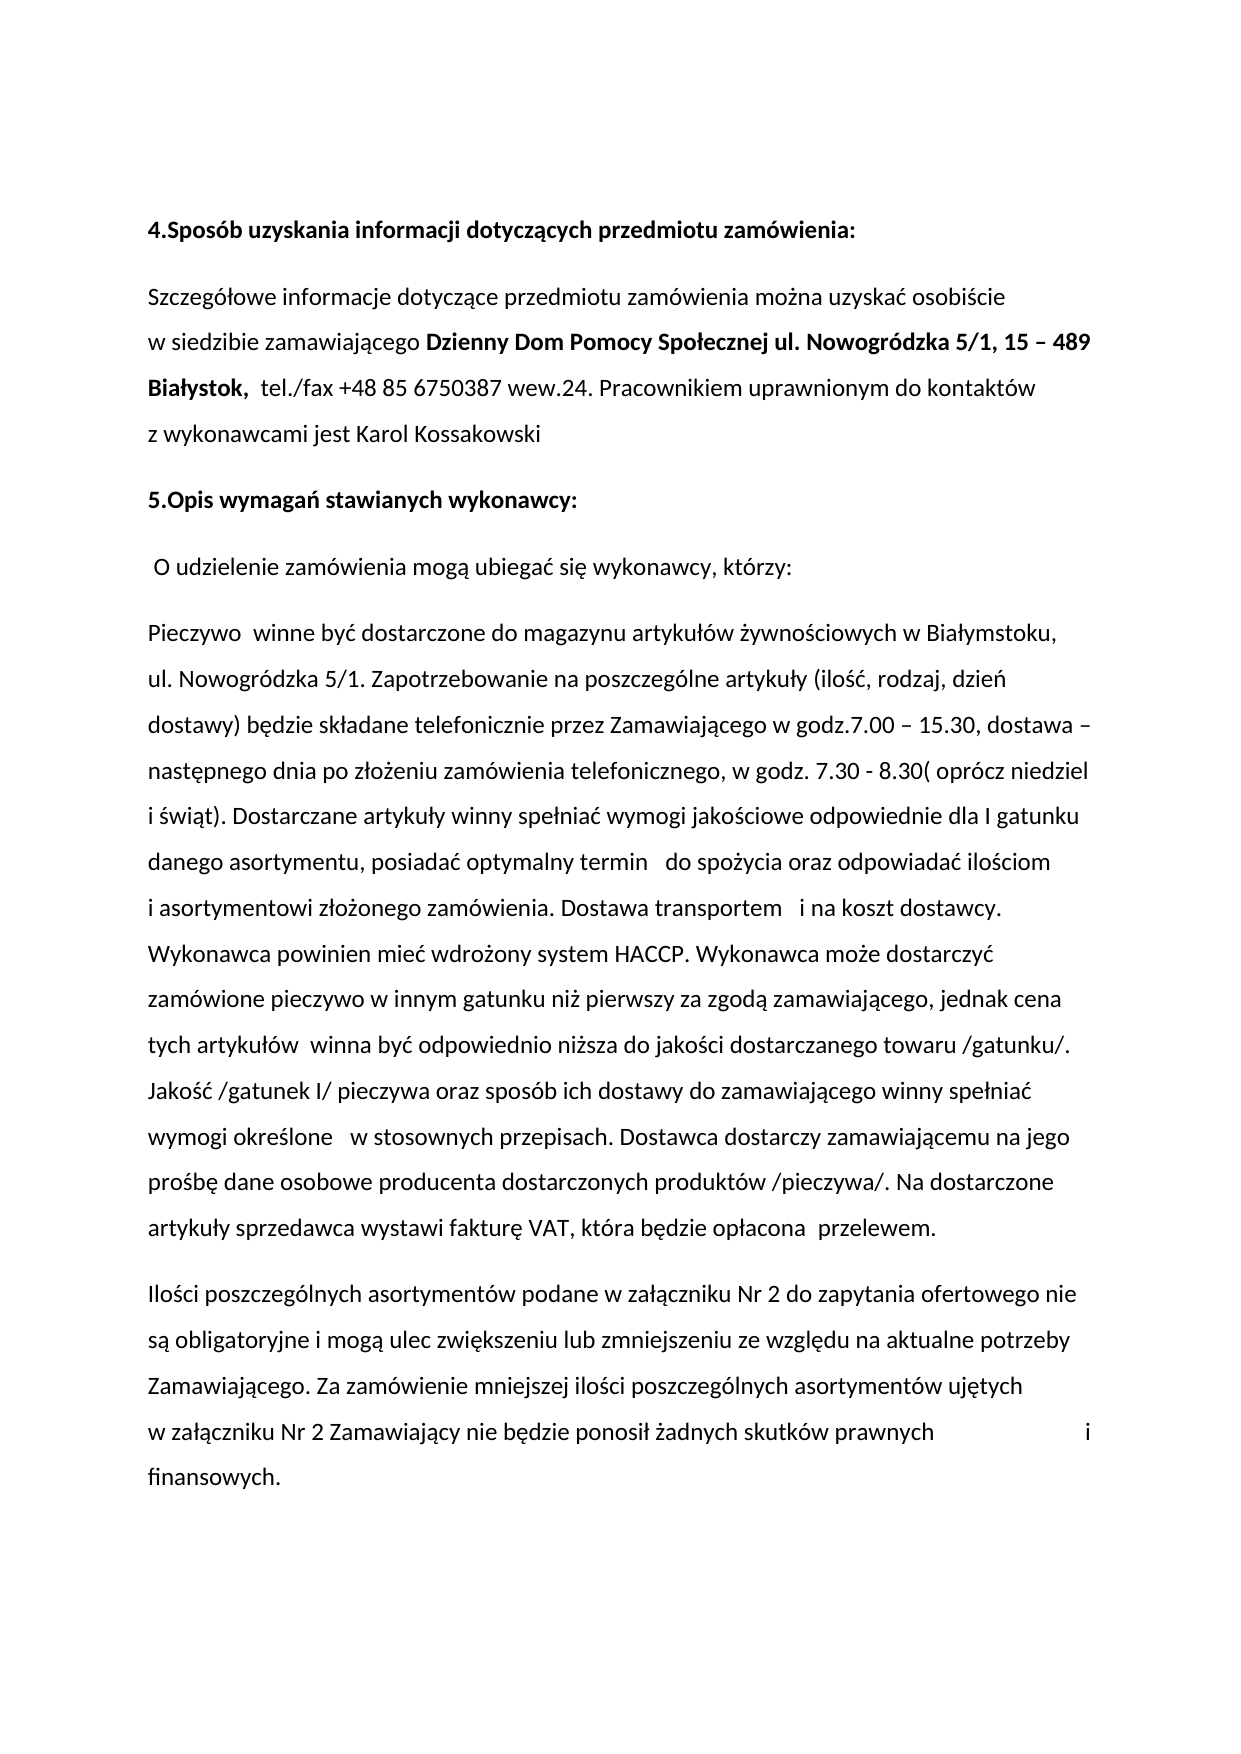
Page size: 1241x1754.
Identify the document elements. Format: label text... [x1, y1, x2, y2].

text Ilości poszczególnych asortymentów podane w załączniku Nr 2 do zapytania ofertowego nie są obligatoryjne i mogą ulec zwiększeniu lub zmniejszeniu ze względu na aktualne potrzeby Zamawiającego. Za zamówienie mniejszej ilości poszczególnych asortymentów ujętych w załączniku Nr 2 Zamawiający nie będzie ponosił żadnych skutków prawnych i finansowych. [148, 1279, 1093, 1492]
text O udzielenie zamówienia mogą ubiegać się wykonawcy, którzy: [148, 551, 1093, 582]
text 5.Opis wymagań stawianych wykonawcy: [148, 484, 1093, 515]
text Szczegółowe informacje dotyczące przedmiotu zamówienia można uzyskać osobiście w siedzibie zamawiającego Dzienny Dom Pomocy Społecznej ul. Nowogródzka 5/1, 15 – 489 Białystok, tel./fax +48 85 6750387 wew.24. Pracownikiem uprawnionym do kontaktów z wykonawcami jest Karol Kossakowski [148, 281, 1093, 448]
text 4.Sposób uzyskania informacji dotyczących przedmiotu zamówienia: [148, 214, 1093, 245]
text Pieczywo winne być dostarczone do magazynu artykułów żywnościowych w Białymstoku, ul. Nowogródzka 5/1. Zapotrzebowanie na poszczególne artykuły (ilość, rodzaj, dzień dostawy) będzie składane telefonicznie przez Zamawiającego w godz.7.00 – 15.30, dostawa – następnego dnia po złożeniu zamówienia telefonicznego, w godz. 7.30 - 8.30( oprócz niedziel i świąt). Dostarczane artykuły winny spełniać wymogi jakościowe odpowiednie dla I gatunku danego asortymentu, posiadać optymalny termin do spożycia oraz odpowiadać ilościom i asortymentowi złożonego zamówienia. Dostawa transportem i na koszt dostawcy. Wykonawca powinien mieć wdrożony system HACCP. Wykonawca może dostarczyć zamówione pieczywo w innym gatunku niż pierwszy za zgodą zamawiającego, jednak cena tych artykułów winna być odpowiednio niższa do jakości dostarczanego towaru /gatunku/. Jakość /gatunek I/ pieczywa oraz sposób ich dostawy do zamawiającego winny spełniać wymogi określone w stosownych przepisach. Dostawca dostarczy zamawiającemu na jego prośbę dane osobowe producenta dostarczonych produktów /pieczywa/. Na dostarczone artykuły sprzedawca wystawi fakturę VAT, która będzie opłacona przelewem. [148, 618, 1093, 1243]
